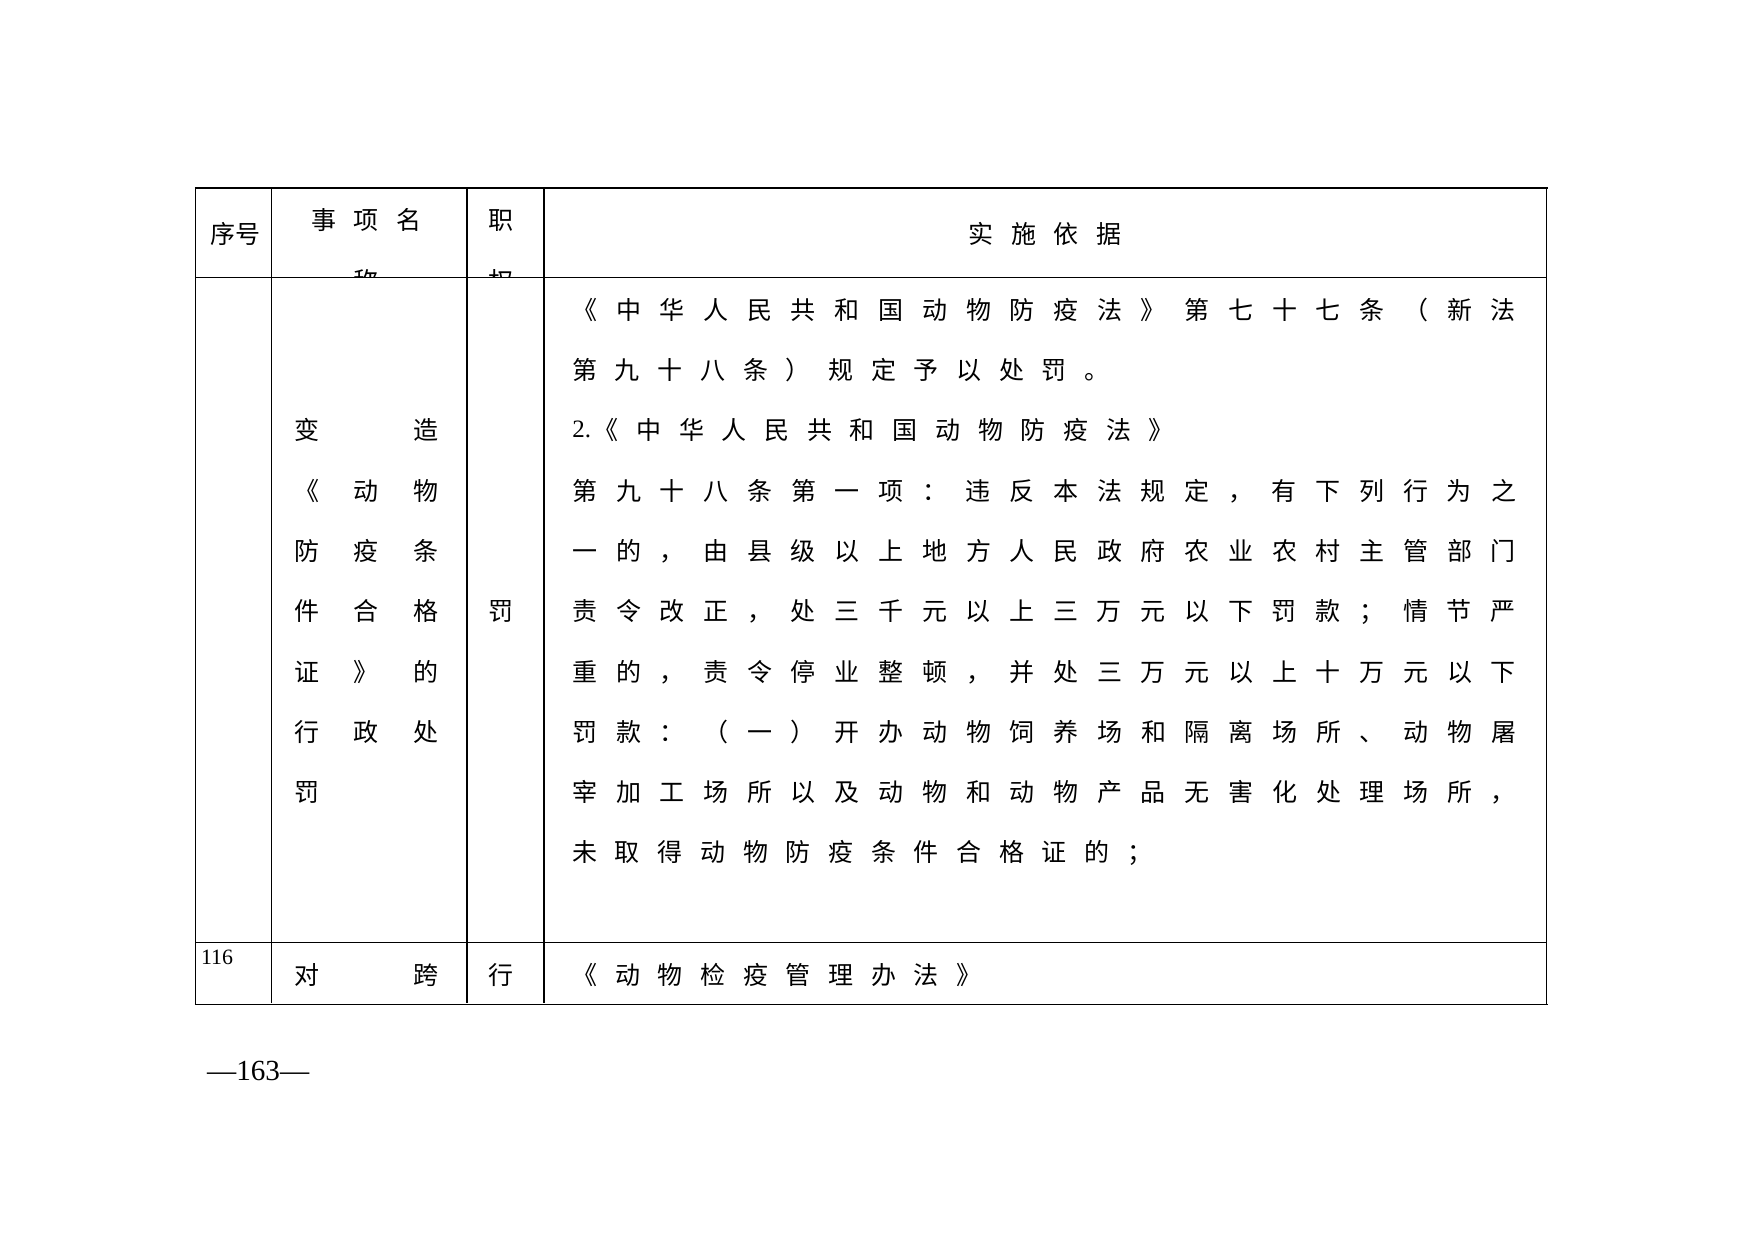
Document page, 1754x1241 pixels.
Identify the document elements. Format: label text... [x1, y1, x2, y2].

table_cell 行政处罚 [468, 943, 543, 1003]
table_header 实施依据 [545, 189, 1546, 277]
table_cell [545, 278, 1546, 942]
table_cell [196, 943, 271, 1003]
table_header 事项名称 [272, 189, 466, 277]
table_header 职权类型 [468, 189, 543, 277]
table_header 序号 [196, 189, 271, 277]
table_cell [196, 278, 271, 942]
table_cell 行政处罚 [468, 278, 543, 942]
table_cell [545, 943, 1546, 1003]
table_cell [272, 943, 466, 1003]
table_cell 对使用转让、伪造或变造《动物防疫条件合格证》的行政处罚 [272, 278, 466, 942]
